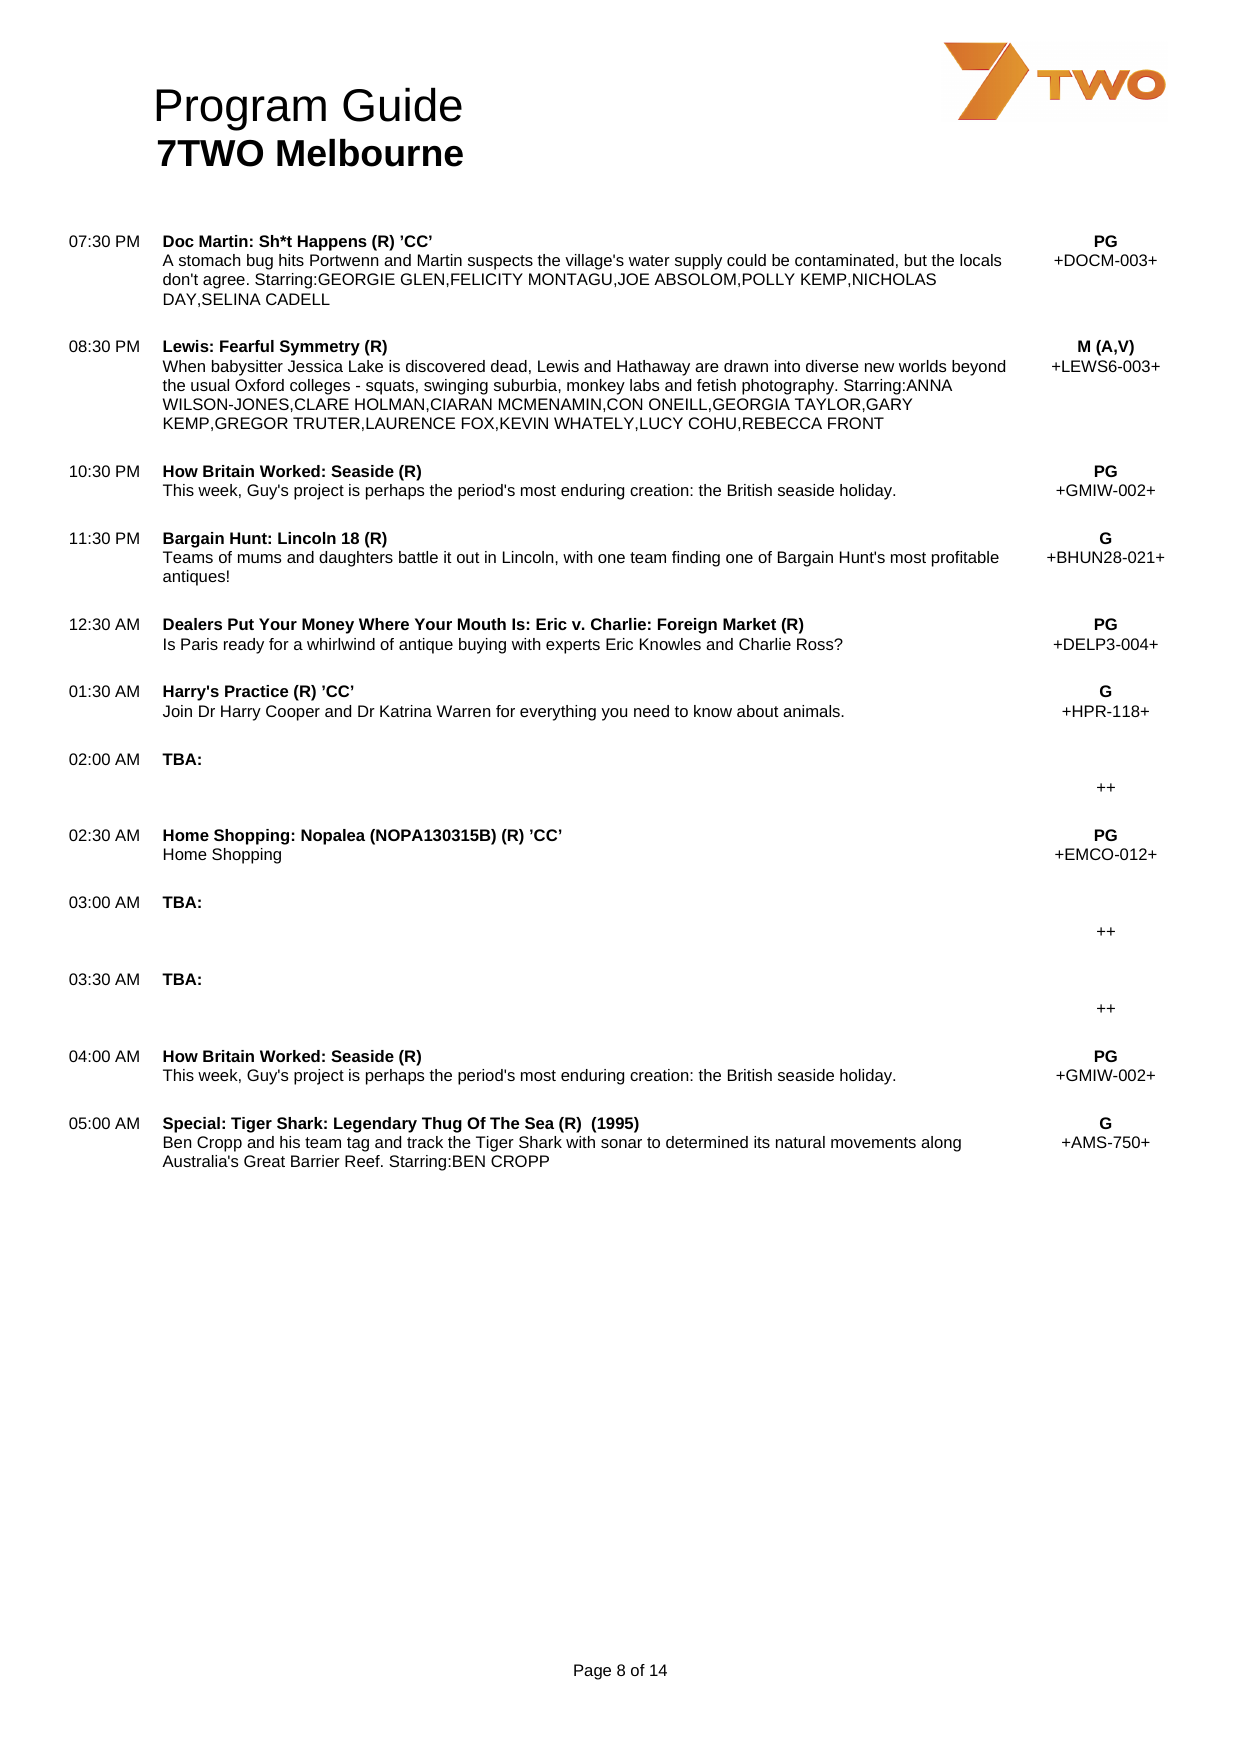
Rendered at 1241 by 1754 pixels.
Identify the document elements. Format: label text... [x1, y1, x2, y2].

table_header Bargain Hunt: Lincoln 18 (R) Teams of mums and daughters battle it out in Lincoln, with one team finding one of Bargain Hunt's most profitable antiques! [151, 529, 1022, 586]
table_header 10:30 PM [51, 462, 151, 500]
table_header TBA: [151, 970, 1022, 1018]
table_header 02:30 AM [51, 826, 151, 864]
table_header 02:00 AM [51, 749, 151, 797]
table_header How Britain Worked: Seaside (R) This week, Guy's project is perhaps the period's most enduring creation: the British seaside holiday. [151, 1046, 1022, 1085]
table_header G +HPR-118+ [1022, 682, 1189, 721]
table_header PG +DELP3-004+ [1022, 615, 1189, 653]
table_header 04:00 AM [51, 1046, 151, 1085]
table_header Harry's Practice (R) ’CC’ Join Dr Harry Cooper and Dr Katrina Warren for everything you need to know about animals. [151, 682, 1022, 721]
table_header Special: Tiger Shark: Legendary Thug Of The Sea (R) (1995) Ben Cropp and his team tag and track the Tiger Shark with sonar to determined its natural movements along Australia's Great Barrier Reef. Starring:BEN CROPP [151, 1114, 1022, 1171]
table_header PG +GMIW-002+ [1022, 462, 1189, 500]
table_header PG +EMCO-012+ [1022, 826, 1189, 864]
table_header Home Shopping: Nopalea (NOPA130315B) (R) ’CC’ Home Shopping [151, 826, 1022, 864]
table_header 03:30 AM [51, 970, 151, 1018]
table_header G +BHUN28-021+ [1022, 529, 1189, 586]
table_header Doc Martin: Sh*t Happens (R) ’CC’ A stomach bug hits Portwenn and Martin suspects the village's water supply could be contaminated, but the locals don't agree. Starring:GEORGIE GLEN,FELICITY MONTAGU,JOE ABSOLOM,POLLY KEMP,NICHOLAS DAY,SELINA CADELL [151, 232, 1022, 308]
table_header PG +DOCM-003+ [1022, 232, 1189, 308]
table_header 05:00 AM [51, 1114, 151, 1171]
table_header Lewis: Fearful Symmetry (R) When babysitter Jessica Lake is discovered dead, Lewis and Hathaway are drawn into diverse new worlds beyond the usual Oxford colleges - squats, swinging suburbia, monkey labs and fetish photography. Starring:ANNA WILSON-JONES,CLARE HOLMAN,CIARAN MCMENAMIN,CON ONEILL,GEORGIA TAYLOR,GARY KEMP,GREGOR TRUTER,LAURENCE FOX,KEVIN WHATELY,LUCY COHU,REBECCA FRONT [151, 337, 1022, 433]
table_header ++ [1022, 970, 1189, 1018]
table_header M (A,V) +LEWS6-003+ [1022, 337, 1189, 433]
table_header PG +GMIW-002+ [1022, 1046, 1189, 1085]
table_header 08:30 PM [51, 337, 151, 433]
table_header ++ [1022, 893, 1189, 941]
table_header 03:00 AM [51, 893, 151, 941]
table_header ++ [1022, 749, 1189, 797]
table_header 01:30 AM [51, 682, 151, 721]
picture [941, 41, 1168, 122]
table_header 12:30 AM [51, 615, 151, 653]
table_header Dealers Put Your Money Where Your Mouth Is: Eric v. Charlie: Foreign Market (R) Is Paris ready for a whirlwind of antique buying with experts Eric Knowles and Charlie Ross? [151, 615, 1022, 653]
table_header TBA: [151, 749, 1022, 797]
table_header How Britain Worked: Seaside (R) This week, Guy's project is perhaps the period's most enduring creation: the British seaside holiday. [151, 462, 1022, 500]
table_header 11:30 PM [51, 529, 151, 586]
table_header G +AMS-750+ [1022, 1114, 1189, 1171]
table_header TBA: [151, 893, 1022, 941]
table_header 07:30 PM [51, 232, 151, 308]
